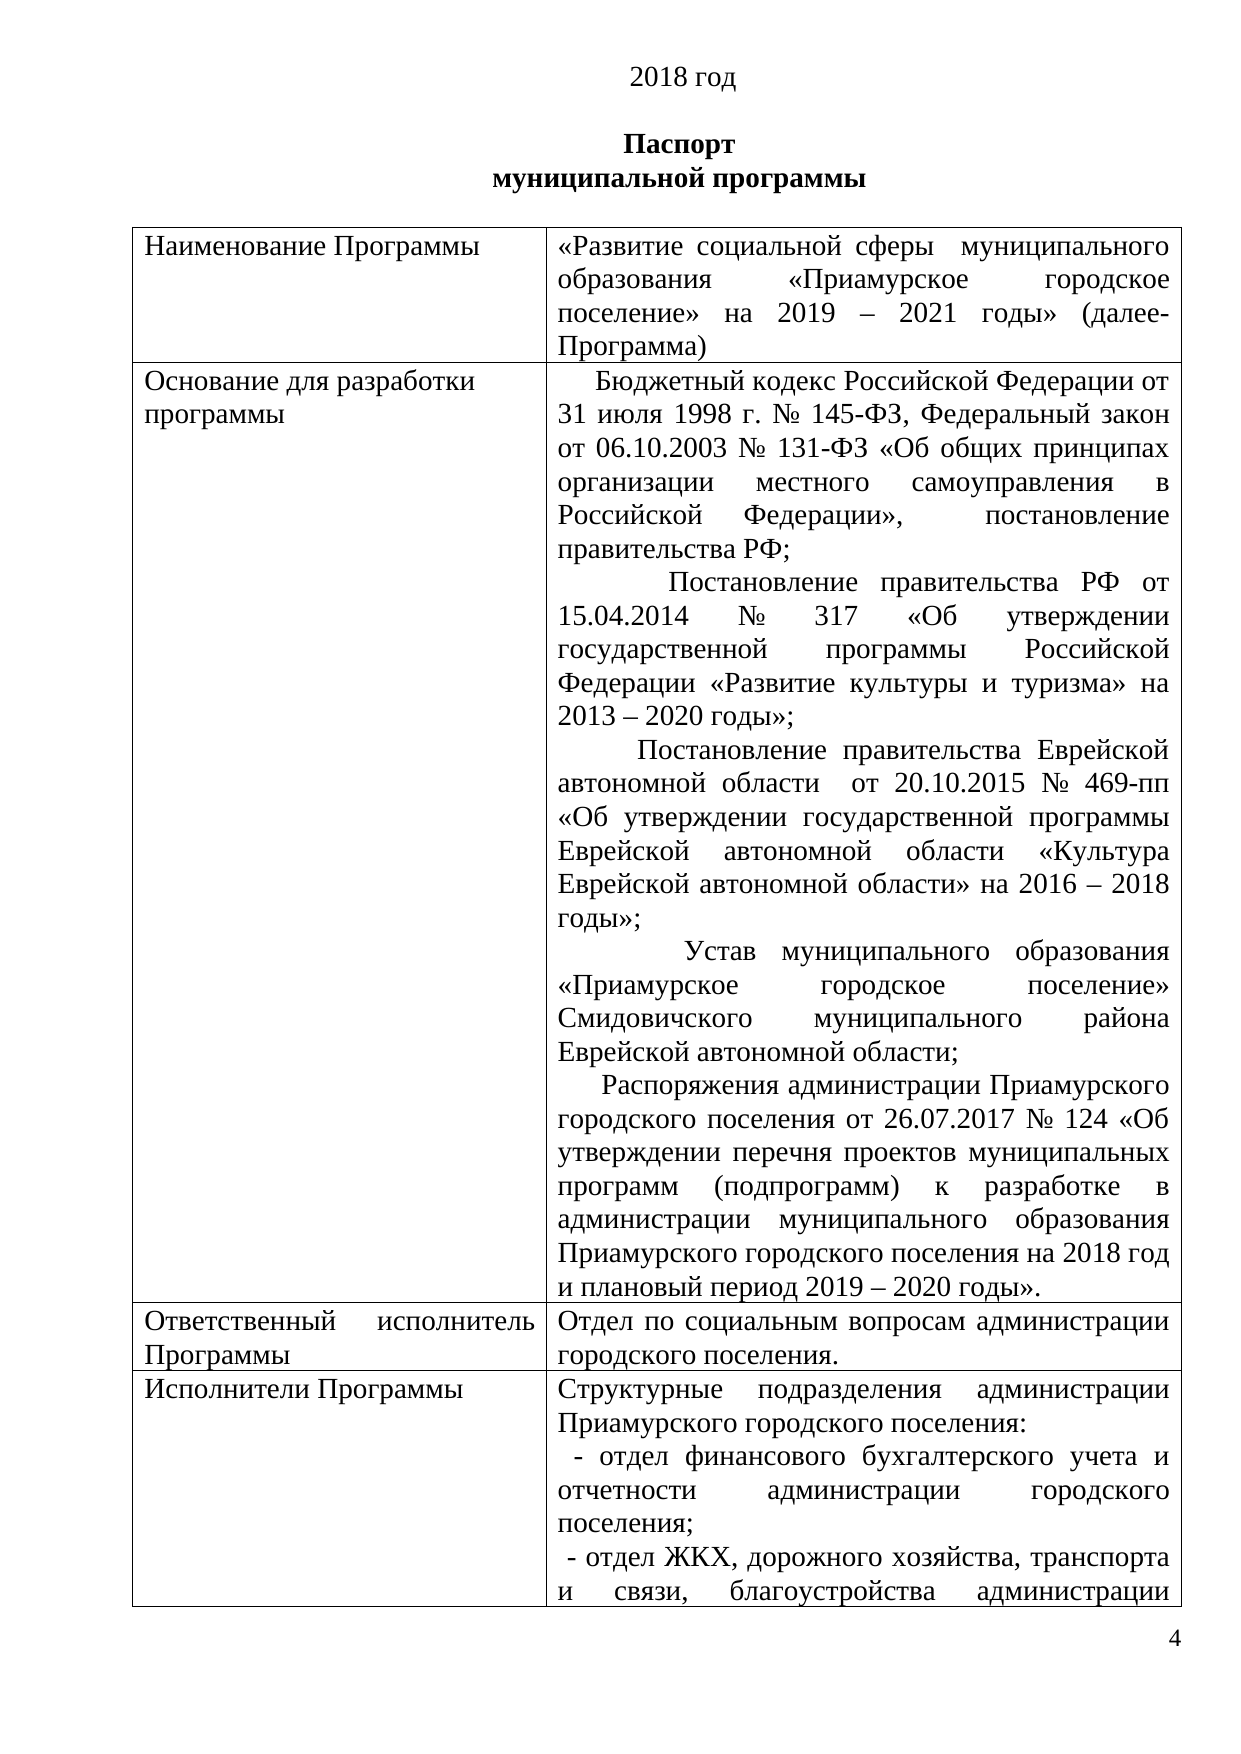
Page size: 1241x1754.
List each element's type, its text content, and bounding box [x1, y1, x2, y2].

text муниципальной программы [177, 160, 1181, 193]
text 2018 год [177, 59, 1181, 93]
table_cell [547, 1371, 1181, 1606]
table_cell Ответственный исполнитель Программы [133, 1303, 546, 1370]
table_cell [133, 1371, 546, 1606]
table_cell Бюджетный кодекс Российской Федерации от 31 июля 1998 г. № 145-ФЗ, Федеральный закон от 06.10.2003 № 131-ФЗ «Об общих принципах организации местного самоуправления в Российской Федерации», постановление правительства РФ; Постановление правительства РФ от 15.04.2014 № 317 «Об утверждении государственной программы Российской Федерации «Развитие культуры и туризма» на 2013 – 2020 годы»; Постановление правительства Еврейской автономной области от 20.10.2015 № 469-пп «Об утверждении государственной программы Еврейской автономной области «Культура Еврейской автономной области» на 2016 – 2018 годы»; Устав муниципального образования «Приамурское городское поселение» Смидовичского муниципального района Еврейской автономной области; Распоряжения администрации Приамурского городского поселения от 26.07.2017 № 124 «Об утверждении перечня проектов муниципальных программ (подпрограмм) к разработке в администрации муниципального образования Приамурского городского поселения на 2018 год и плановый период 2019 – 2020 годы». [547, 363, 1181, 1302]
table_header «Развитие социальной сферы муниципального образования «Приамурское городское поселение» на 2019 – 2021 годы» (далее-Программа) [547, 228, 1181, 362]
table_header Наименование Программы [133, 228, 546, 362]
table_cell Основание для разработки программы [133, 363, 546, 1302]
text Паспорт [177, 126, 1181, 160]
table_cell Отдел по социальным вопросам администрации городского поселения. [547, 1303, 1181, 1370]
